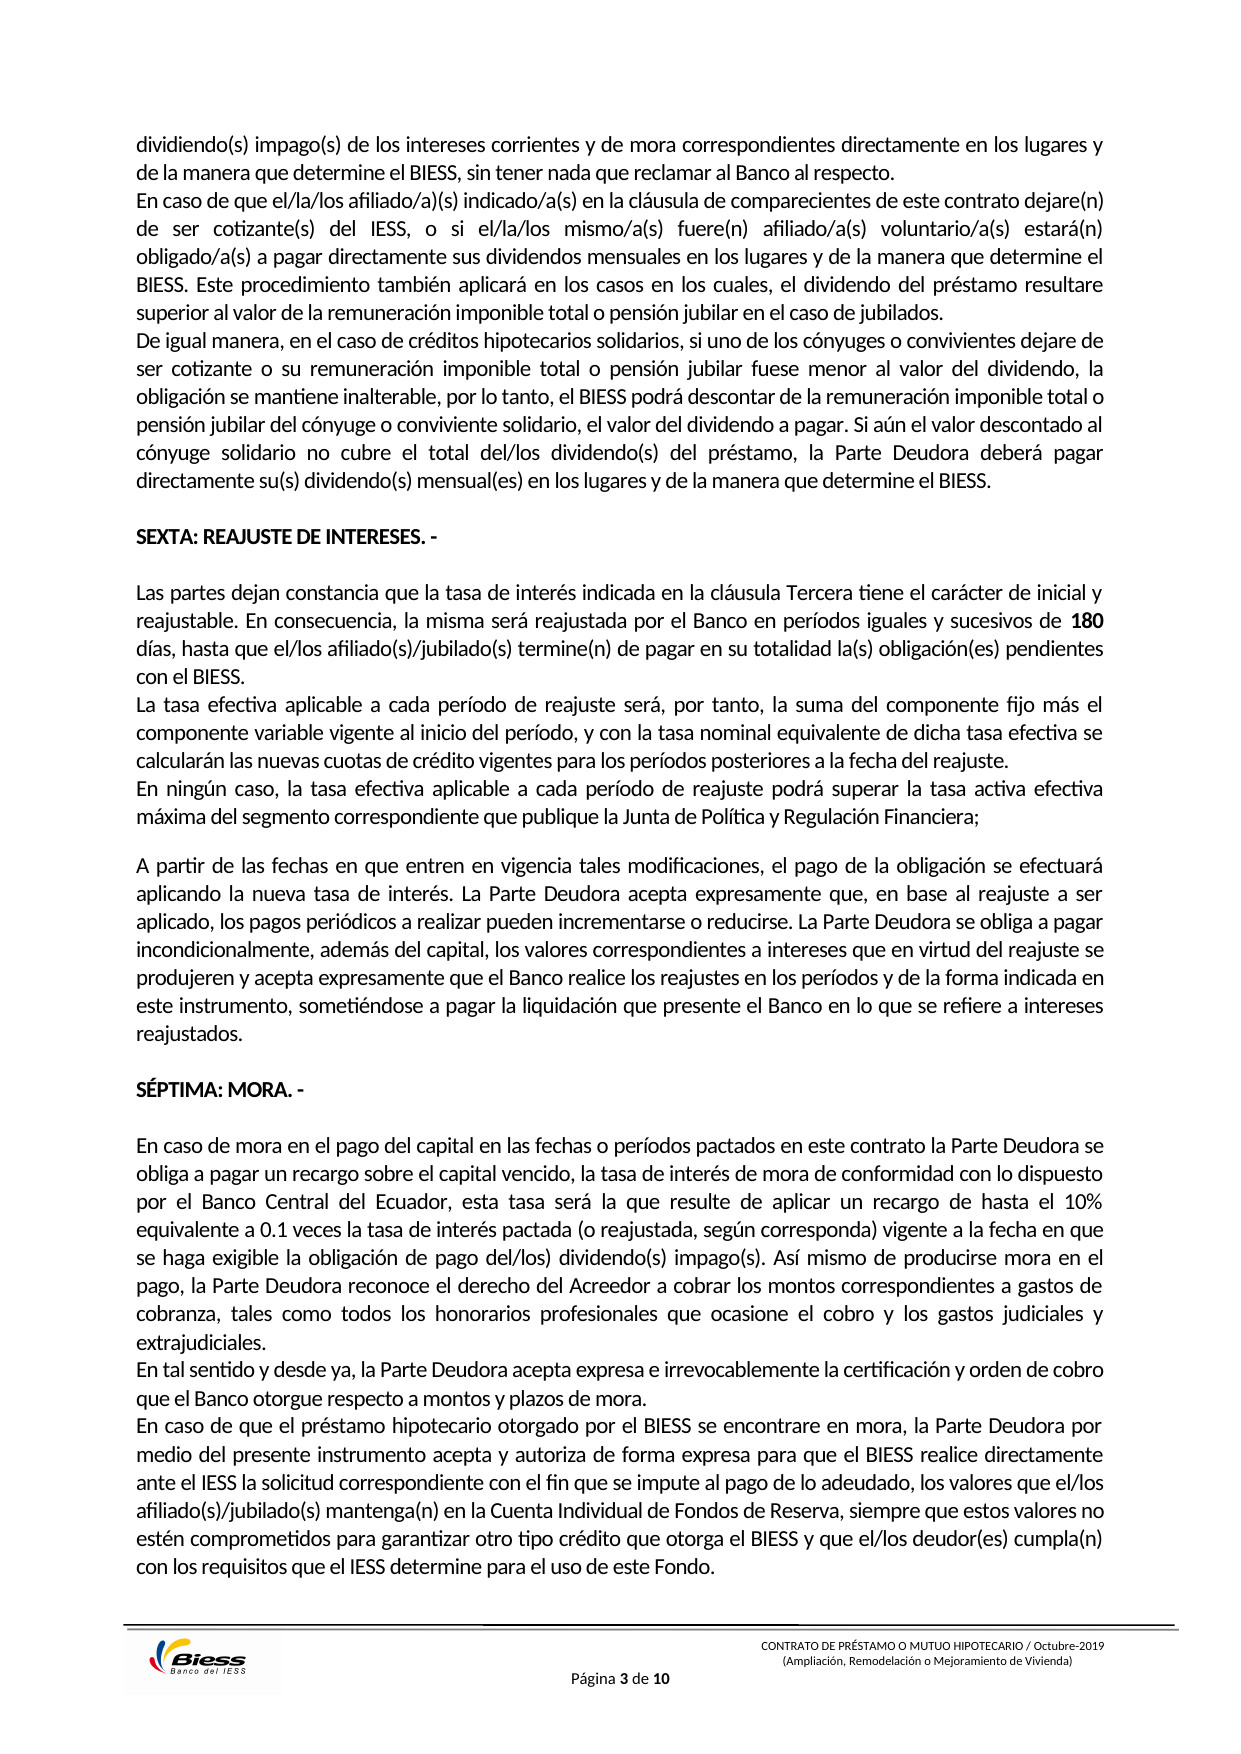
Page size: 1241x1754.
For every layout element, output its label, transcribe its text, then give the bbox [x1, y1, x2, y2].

text En caso de que el/la/los afiliado/a)(s) indicado/a(s) en la cláusula de comparecientes de este contrato dejare(n) de ser cotizante(s) del IESS, o si el/la/los mismo/a(s) fuere(n) afiliado/a(s) voluntario/a(s) estará(n) obligado/a(s) a pagar directamente sus dividendos mensuales en los lugares y de la manera que determine el BIESS. Este procedimiento también aplicará en los casos en los cuales, el dividendo del préstamo resultare superior al valor de la remuneración imponible total o pensión jubilar en el caso de jubilados. [136, 186, 1104, 326]
picture [123, 1626, 282, 1695]
text En ningún caso, la tasa efectiva aplicable a cada período de reajuste podrá superar la tasa activa efectiva máxima del segmento correspondiente que publique la Junta de Política y Regulación Financiera; [136, 774, 1104, 830]
text En caso de mora en el pago del capital en las fechas o períodos pactados en este contrato la Parte Deudora se obliga a pagar un recargo sobre el capital vencido, la tasa de interés de mora de conformidad con lo dispuesto por el Banco Central del Ecuador, esta tasa será la que resulte de aplicar un recargo de hasta el 10% equivalente a 0.1 veces la tasa de interés pactada (o reajustada, según corresponda) vigente a la fecha en que se haga exigible la obligación de pago del/los) dividendo(s) impago(s). Así mismo de producirse mora en el pago, la Parte Deudora reconoce el derecho del Acreedor a cobrar los montos correspondientes a gastos de cobranza, tales como todos los honorarios profesionales que ocasione el cobro y los gastos judiciales y extrajudiciales. [136, 1131, 1104, 1356]
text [136, 130, 1104, 186]
text Las partes dejan constancia que la tasa de interés indicada en la cláusula Tercera tiene el carácter de inicial y reajustable. En consecuencia, la misma será reajustada por el Banco en períodos iguales y sucesivos de 180 días, hasta que el/los afiliado(s)/jubilado(s) termine(n) de pagar en su totalidad la(s) obligación(es) pendientes con el BIESS. [136, 578, 1104, 690]
text SÉPTIMA: MORA. - [136, 1075, 1104, 1103]
text En caso de que el préstamo hipotecario otorgado por el BIESS se encontrare en mora, la Parte Deudora por medio del presente instrumento acepta y autoriza de forma expresa para que el BIESS realice directamente ante el IESS la solicitud correspondiente con el fin que se impute al pago de lo adeudado, los valores que el/los afiliado(s)/jubilado(s) mantenga(n) en la Cuenta Individual de Fondos de Reserva, siempre que estos valores no estén comprometidos para garantizar otro tipo crédito que otorga el BIESS y que el/los deudor(es) cumpla(n) con los requisitos que el IESS determine para el uso de este Fondo. [136, 1412, 1104, 1580]
text En tal sentido y desde ya, la Parte Deudora acepta expresa e irrevocablemente la certificación y orden de cobro que el Banco otorgue respecto a montos y plazos de mora. [136, 1356, 1104, 1412]
text A partir de las fechas en que entren en vigencia tales modificaciones, el pago de la obligación se efectuará aplicando la nueva tasa de interés. La Parte Deudora acepta expresamente que, en base al reajuste a ser aplicado, los pagos periódicos a realizar pueden incrementarse o reducirse. La Parte Deudora se obliga a pagar incondicionalmente, además del capital, los valores correspondientes a intereses que en virtud del reajuste se produjeren y acepta expresamente que el Banco realice los reajustes en los períodos y de la forma indicada en este instrumento, sometiéndose a pagar la liquidación que presente el Banco en lo que se refiere a intereses reajustados. [136, 851, 1104, 1047]
text La tasa efectiva aplicable a cada período de reajuste será, por tanto, la suma del componente fijo más el componente variable vigente al inicio del período, y con la tasa nominal equivalente de dicha tasa efectiva se calcularán las nuevas cuotas de crédito vigentes para los períodos posteriores a la fecha del reajuste. [136, 690, 1104, 774]
text De igual manera, en el caso de créditos hipotecarios solidarios, si uno de los cónyuges o convivientes dejare de ser cotizante o su remuneración imponible total o pensión jubilar fuese menor al valor del dividendo, la obligación se mantiene inalterable, por lo tanto, el BIESS podrá descontar de la remuneración imponible total o pensión jubilar del cónyuge o conviviente solidario, el valor del dividendo a pagar. Si aún el valor descontado al cónyuge solidario no cubre el total del/los dividendo(s) del préstamo, la Parte Deudora deberá pagar directamente su(s) dividendo(s) mensual(es) en los lugares y de la manera que determine el BIESS. [136, 326, 1104, 494]
text SEXTA: REAJUSTE DE INTERESES. - [136, 522, 1104, 550]
